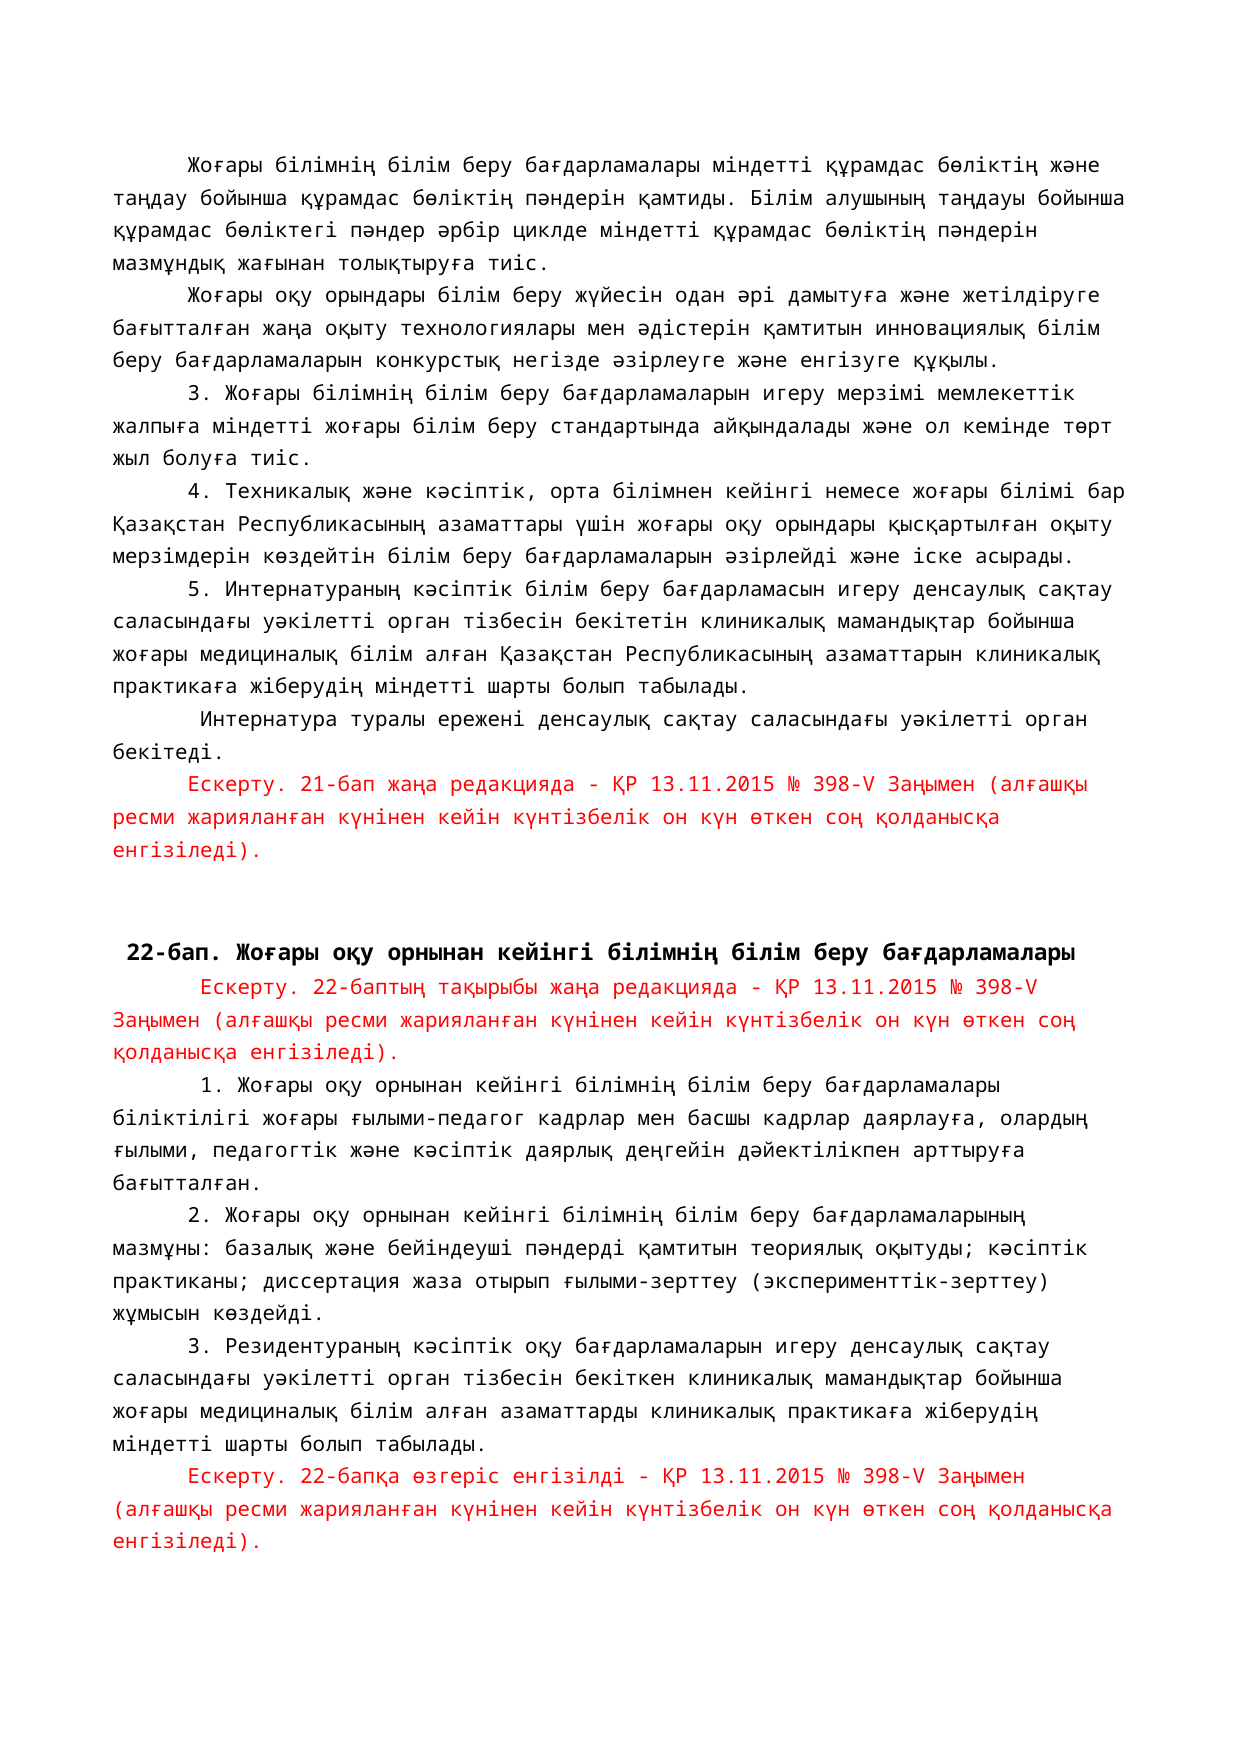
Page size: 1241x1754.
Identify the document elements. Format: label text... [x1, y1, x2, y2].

text 1. Жоғары оқу орнынан кейінгі білімнің білім беру бағдарламалары біліктілігі жоғары ғылыми-педагог кадрлар мен басшы кадрлар даярлауға, олардың ғылыми, педагогтік және кәсіптік даярлық деңгейін дәйектілікпен арттыруға бағытталған. [112, 1070, 1128, 1196]
text 4. Техникалық және кәсіптік, орта білімнен кейінгі немесе жоғары білімі бар Қазақстан Республикасының азаматтары үшін жоғары оқу орындары қысқартылған оқыту мерзімдерін көздейтін білім беру бағдарламаларын әзірлейді және іске асырады. [112, 476, 1128, 570]
text 3. Резидентураның кәсіптік оқу бағдарламаларын игеру денсаулық сақтау саласындағы уәкілетті орган тізбесін бекіткен клиникалық мамандықтар бойынша жоғары медициналық білім алған азаматтарды клиникалық практикаға жіберудің міндетті шарты болып табылады. [112, 1331, 1128, 1457]
text Ескерту. 22-баптың тақырыбы жаңа редакцияда - ҚР 13.11.2015 № 398-V Заңымен (алғашқы ресми жарияланған күнінен кейін күнтізбелік он күн өткен соң қолданысқа енгізіледі). [112, 972, 1128, 1066]
text 5. Интернатураның кәсіптік білім беру бағдарламасын игеру денсаулық сақтау саласындағы уәкілетті орган тізбесін бекітетін клиникалық мамандықтар бойынша жоғары медициналық білім алған Қазақстан Республикасының азаматтарын клиникалық практикаға жіберудің міндетті шарты болып табылады. [112, 574, 1128, 700]
text Ескерту. 21-бап жаңа редакцияда - ҚР 13.11.2015 № 398-V Заңымен (алғашқы ресми жарияланған күнінен кейін күнтізбелік он күн өткен соң қолданысқа енгізіледі). [112, 769, 1128, 932]
text Интернатура туралы ережені денсаулық сақтау саласындағы уәкілетті орган бекітеді. [112, 704, 1128, 765]
text 2. Жоғары оқу орнынан кейінгі білімнің білім беру бағдарламаларының мазмұны: базалық және бейіндеуші пәндерді қамтитын теориялық оқытуды; кәсіптік практиканы; диссертация жаза отырып ғылыми-зерттеу (эксперименттік-зерттеу) жұмысын көздейді. [112, 1201, 1128, 1327]
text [112, 1461, 1128, 1555]
text 3. Жоғары білімнің білім беру бағдарламаларын игеру мерзімі мемлекеттік жалпыға міндетті жоғары білім беру стандартында айқындалады және ол кемінде төрт жыл болуға тиіс. [112, 378, 1128, 472]
text Жоғары білімнің білім беру бағдарламалары мiндеттi құрамдас бөлiктің және таңдау бойынша құрамдас бөлiктің пәндерін қамтиды. Білім алушының таңдауы бойынша құрамдас бөліктегі пәндер әрбір циклде міндетті құрамдас бөліктің пәндерін мазмұндық жағынан толықтыруға тиіс. [112, 150, 1128, 276]
text Жоғары оқу орындары білім беру жүйесін одан әрі дамытуға және жетілдіруге бағытталған жаңа оқыту технологиялары мен әдістерін қамтитын инновациялық білім беру бағдарламаларын конкурстық негізде әзірлеуге және енгізуге құқылы. [112, 280, 1128, 374]
text 22-бап. Жоғары оқу орнынан кейінгі білімнің білім беру бағдарламалары [112, 936, 1128, 968]
